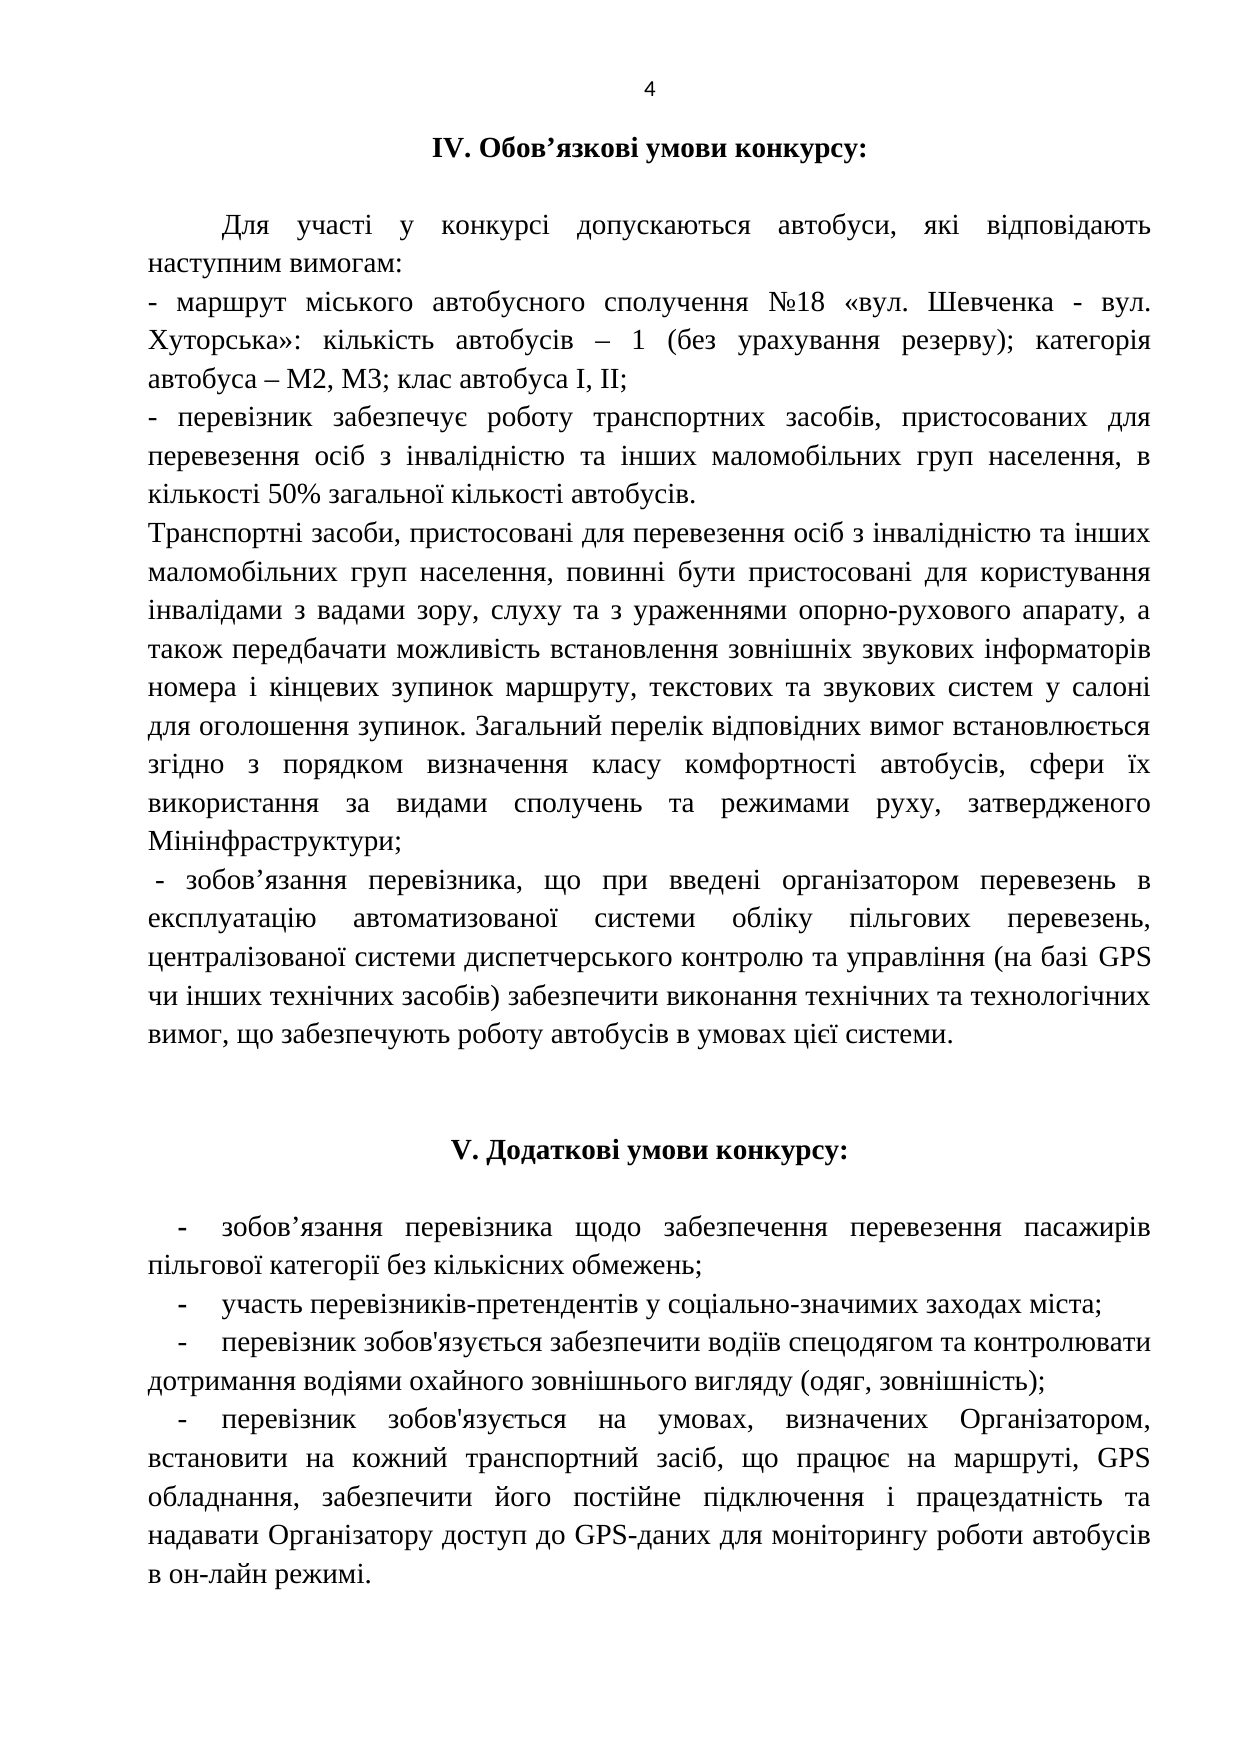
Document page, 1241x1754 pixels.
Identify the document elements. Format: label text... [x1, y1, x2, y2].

list перевізник зобов'язується на умовах, визначених Організатором, встановити на кожний транспортний засіб, що працює на маршруті, GPS обладнання, забезпечити його постійне підключення і працездатність та надавати Організатору доступ до GPS-даних для моніторингу роботи автобусів в он-лайн режимі. [148, 1402, 1152, 1589]
list IV. Обов’язкові умови конкурсу: [148, 130, 1152, 163]
text Для участі у конкурсі допускаються автобуси, які відповідають наступним вимогам: [148, 207, 1152, 279]
list - маршрут міського автобусного сполучення №18 «вул. Шевченка - вул. Хуторська»: кількість автобусів – 1 (без урахування резерву); категорія автобуса – М2, М3; клас автобуса І, ІІ; [148, 284, 1152, 394]
list зобов’язання перевізника щодо забезпечення перевезення пасажирів пільгової категорії без кількісних обмежень; [148, 1209, 1152, 1281]
list - перевізник забезпечує роботу транспортних засобів, пристосованих для перевезення осіб з інвалідністю та інших маломобільних груп населення, в кількості 50% загальної кількості автобусів. [148, 399, 1152, 510]
list V. Додаткові умови конкурсу: [148, 1132, 1152, 1165]
list перевізник зобов'язується забезпечити водіїв спецодягом та контролювати дотримання водіями охайного зовнішнього вигляду (одяг, зовнішність); [148, 1324, 1152, 1397]
list участь перевізників-претендентів у соціально-значимих заходах міста; [148, 1286, 1152, 1319]
list Транспортні засоби, пристосовані для перевезення осіб з інвалідністю та інших маломобільних груп населення, повинні бути пристосовані для користування інвалідами з вадами зору, слуху та з ураженнями опорно-рухового апарату, а також передбачати можливість встановлення зовнішніх звукових інформаторів номера і кінцевих зупинок маршруту, текстових та звукових систем у салоні для оголошення зупинок. Загальний перелік відповідних вимог встановлюється згідно з порядком визначення класу комфортності автобусів, сфери їх використання за видами сполучень та режимами руху, затвердженого Мінінфраструктури; [148, 515, 1152, 857]
text - зобов’язання перевізника, що при введені організатором перевезень в експлуатацію автоматизованої системи обліку пільгових перевезень, централізованої системи диспетчерського контролю та управління (на базі GPS чи інших технічних засобів) забезпечити виконання технічних та технологічних вимог, що забезпечують роботу автобусів в умовах цієї системи. [148, 862, 1152, 1050]
